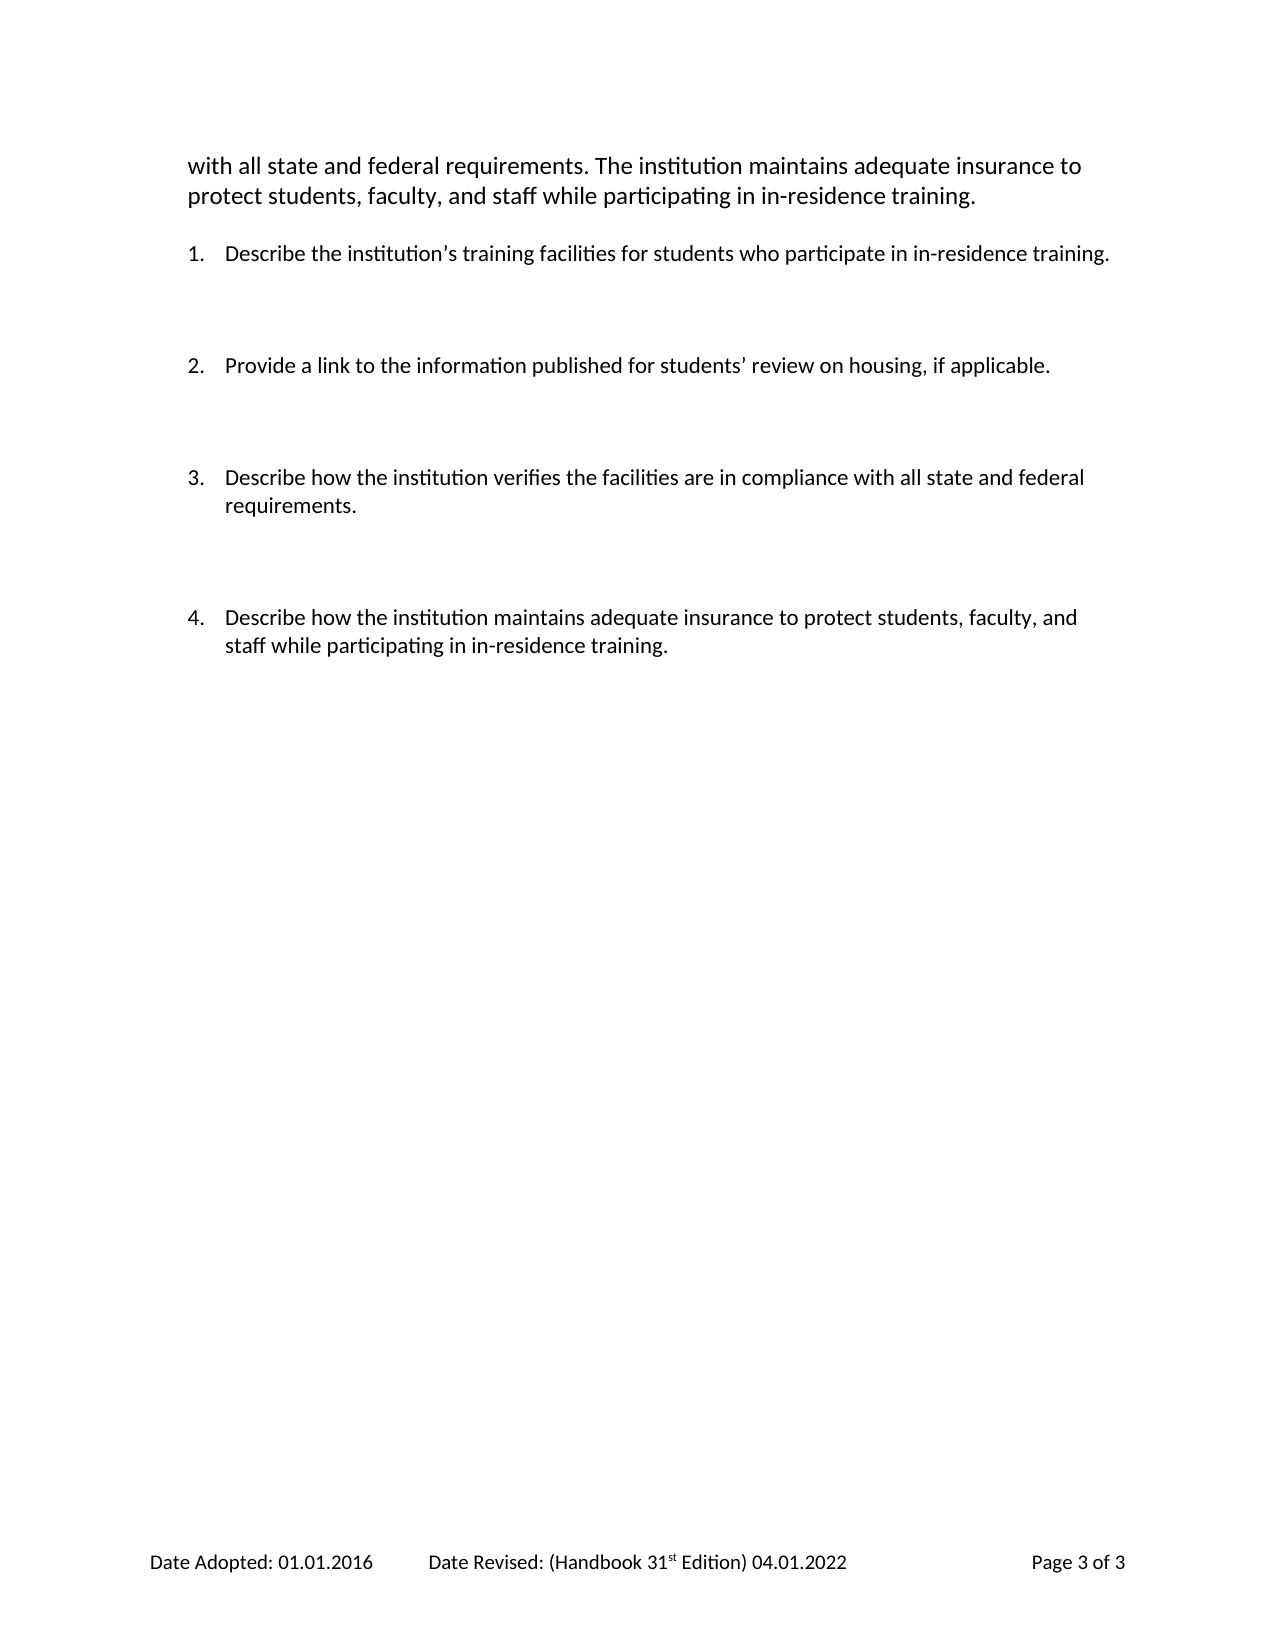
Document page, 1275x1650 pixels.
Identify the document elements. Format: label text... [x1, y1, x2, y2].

list Describe the institution’s training facilities for students who participate in in-residence training. [187, 239, 1125, 295]
list Describe how the institution maintains adequate insurance to protect students, faculty, and staff while participating in in-residence training. [187, 603, 1125, 687]
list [187, 150, 1125, 211]
list Describe how the institution verifies the facilities are in compliance with all state and federal requirements. [187, 463, 1125, 547]
list Provide a link to the information published for students’ review on housing, if applicable. [187, 351, 1125, 407]
